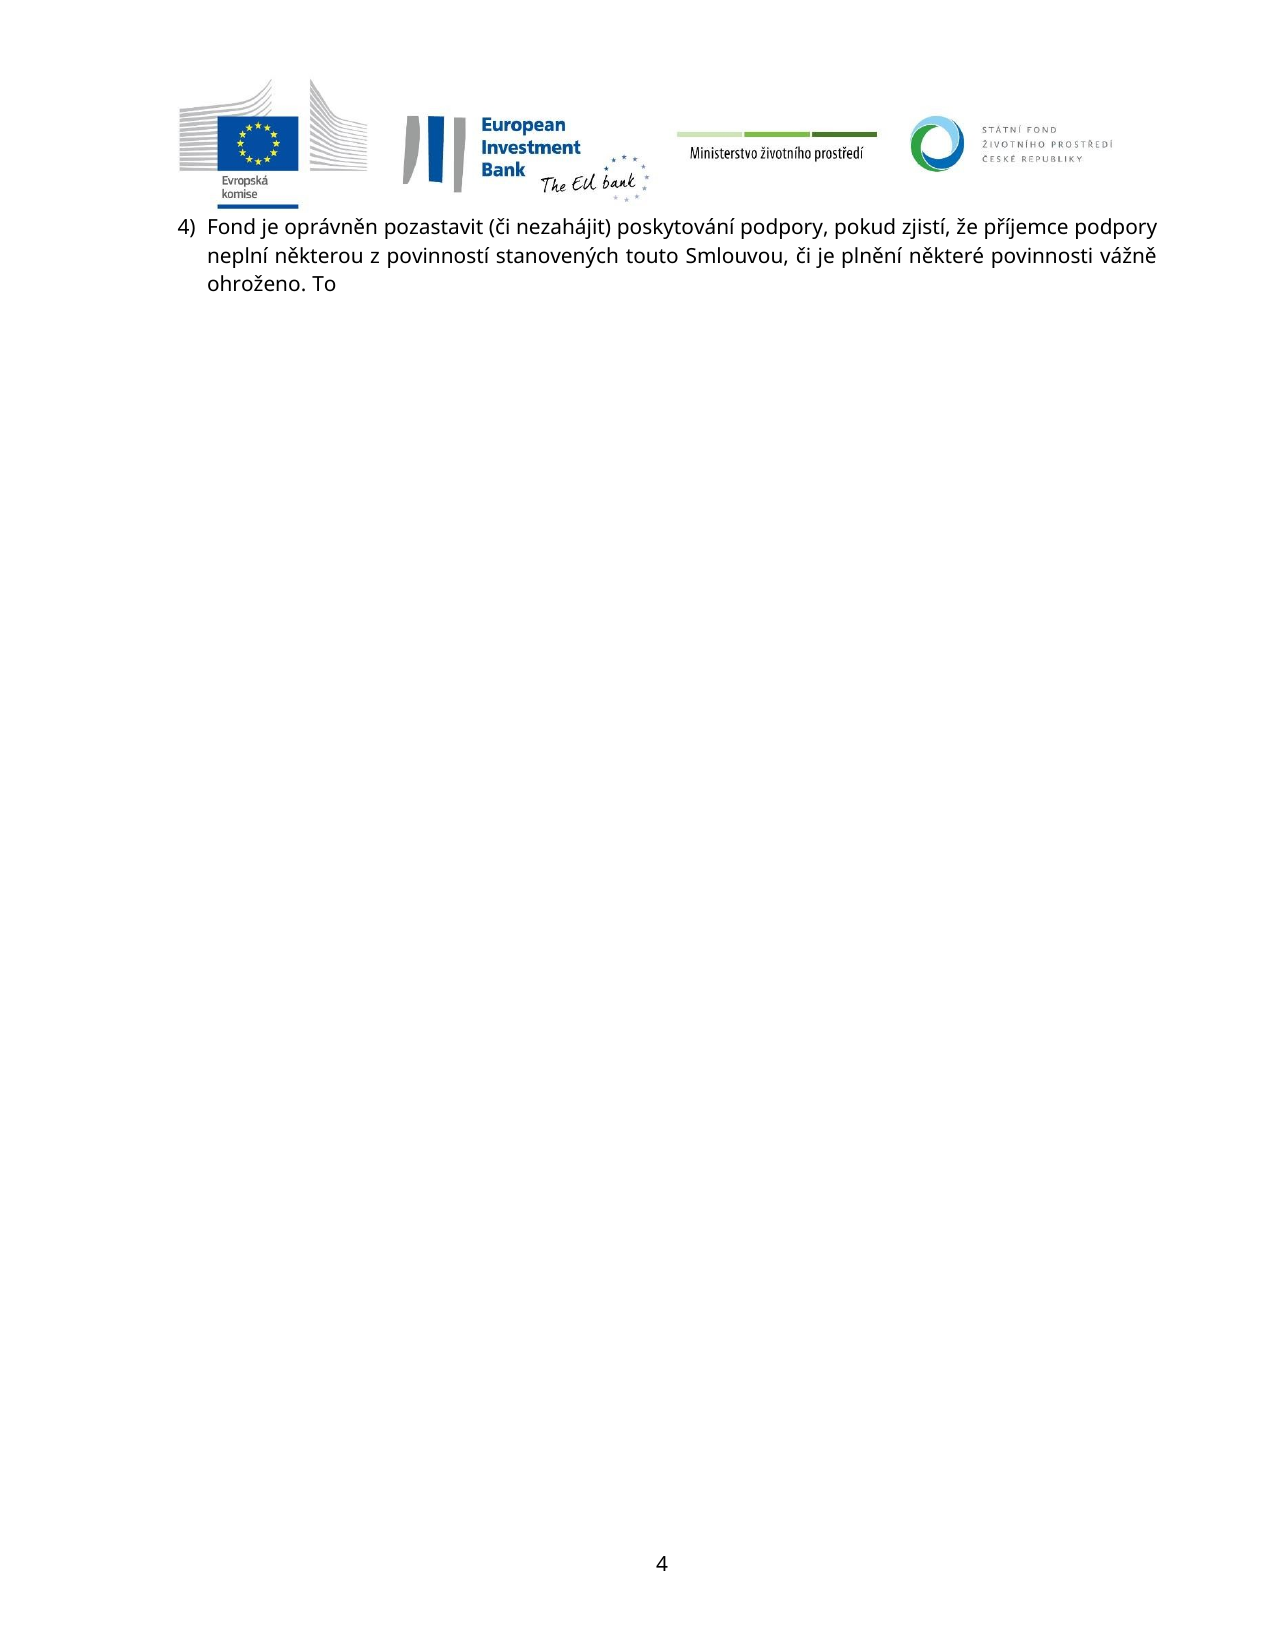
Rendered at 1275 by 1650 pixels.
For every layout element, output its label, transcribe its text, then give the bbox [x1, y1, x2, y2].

list Fond je oprávněn pozastavit (či nezahájit) poskytování podpory, pokud zjistí, že příjemce podpory neplní některou z povinností stanovených touto Smlouvou, či je plnění některé povinnosti vážně ohroženo. To [177, 212, 1157, 298]
picture [177, 73, 1115, 212]
